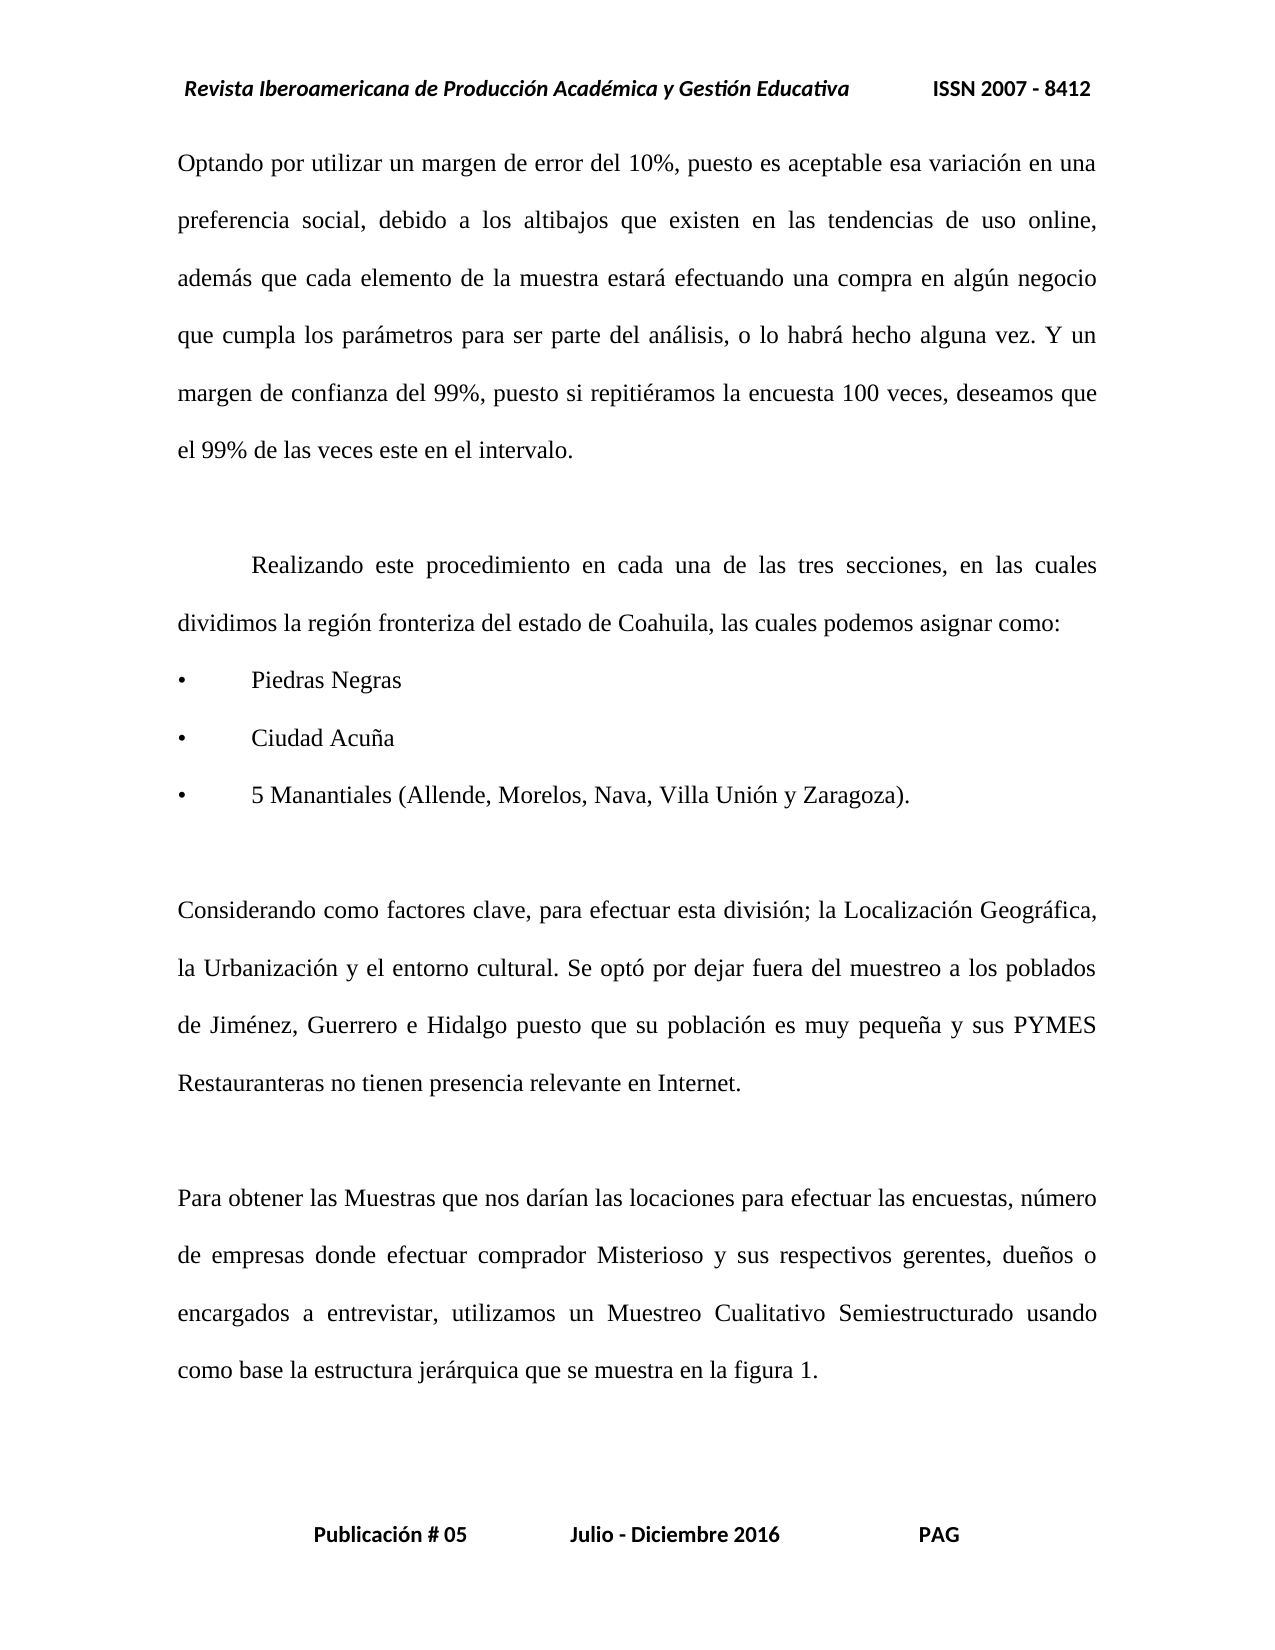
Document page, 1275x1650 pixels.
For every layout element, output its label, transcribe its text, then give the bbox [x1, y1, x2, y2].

text • Piedras Negras [177, 665, 1098, 694]
text Optando por utilizar un margen de error del 10%, puesto es aceptable esa variación en una preferencia social, debido a los altibajos que existen en las tendencias de uso online, además que cada elemento de la muestra estará efectuando una compra en algún negocio que cumpla los parámetros para ser parte del análisis, o lo habrá hecho alguna vez. Y un margen de confianza del 99%, puesto si repitiéramos la encuesta 100 veces, deseamos que el 99% de las veces este en el intervalo. [177, 148, 1098, 464]
text • 5 Manantiales (Allende, Morelos, Nava, Villa Unión y Zaragoza). [177, 780, 1098, 809]
text Realizando este procedimiento en cada una de las tres secciones, en las cuales dividimos la región fronteriza del estado de Coahuila, las cuales podemos asignar como: [177, 550, 1098, 636]
text Considerando como factores clave, para efectuar esta división; la Localización Geográfica, la Urbanización y el entorno cultural. Se optó por dejar fuera del muestreo a los poblados de Jiménez, Guerrero e Hidalgo puesto que su población es muy pequeña y sus PYMES Restauranteras no tienen presencia relevante en Internet. [177, 895, 1098, 1096]
text • Ciudad Acuña [177, 723, 1098, 751]
text Para obtener las Muestras que nos darían las locaciones para efectuar las encuestas, número de empresas donde efectuar comprador Misterioso y sus respectivos gerentes, dueños o encargados a entrevistar, utilizamos un Muestreo Cualitativo Semiestructurado usando como base la estructura jerárquica que se muestra en la figura 1. [177, 1183, 1098, 1384]
